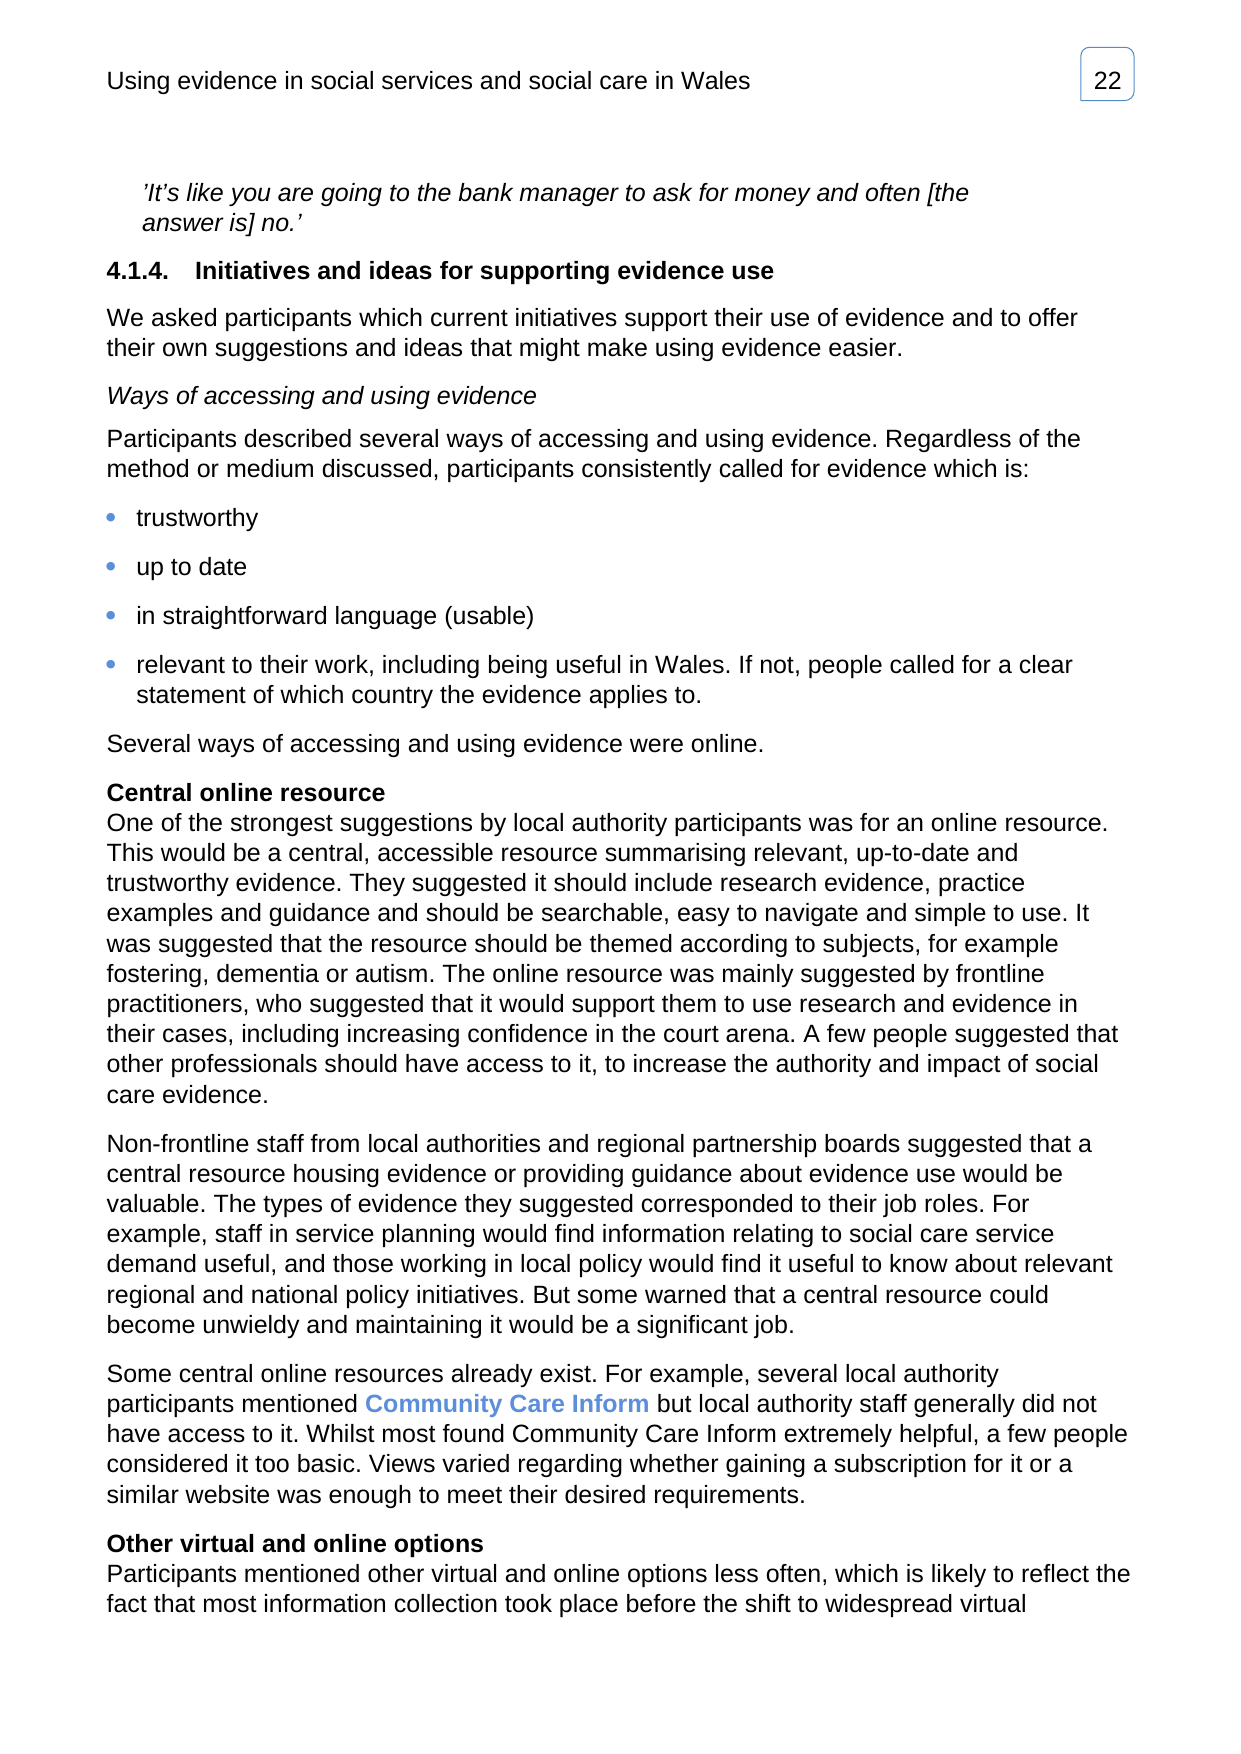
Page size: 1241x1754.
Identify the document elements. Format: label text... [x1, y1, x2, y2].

text relevant to their work, including being useful in Wales. If not, people called for a clear statement of which country the evidence applies to. [106, 649, 1134, 709]
text up to date [106, 551, 1134, 581]
subtitle Central online resource [106, 778, 1134, 807]
text Some central online resources already exist. For example, several local authority participants mentioned Community Care Inform but local authority staff generally did not have access to it. Whilst most found Community Care Inform extremely helpful, a few people considered it too basic. Views varied regarding whether gaining a subscription for it or a similar website was enough to meet their desired requirements. [106, 1358, 1134, 1509]
subtitle Ways of accessing and using evidence [106, 381, 1134, 411]
text Participants described several ways of accessing and using evidence. Regardless of the method or medium discussed, participants consistently called for evidence which is: [106, 423, 1134, 483]
text trustworthy [106, 502, 1134, 532]
subtitle Initiatives and ideas for supporting evidence use [106, 256, 1134, 286]
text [106, 1558, 1134, 1618]
text We asked participants which current initiatives support their use of evidence and to offer their own suggestions and ideas that might make using evidence easier. [106, 302, 1134, 363]
text Several ways of accessing and using evidence were online. [106, 728, 1134, 758]
text in straightforward language (usable) [106, 600, 1134, 630]
text Non-frontline staff from local authorities and regional partnership boards suggested that a central resource housing evidence or providing guidance about evidence use would be valuable. The types of evidence they suggested corresponded to their job roles. For example, staff in service planning would find information relating to social care service demand useful, and those working in local policy would find it useful to know about relevant regional and national policy initiatives. But some warned that a central resource could become unwieldy and maintaining it would be a significant job. [106, 1128, 1134, 1339]
text One of the strongest suggestions by local authority participants was for an online resource. This would be a central, accessible resource summarising relevant, up-to-date and trustworthy evidence. They suggested it should include research evidence, practice examples and guidance and should be searchable, easy to navigate and simple to use. It was suggested that the resource should be themed according to subjects, for example fostering, dementia or autism. The online resource was mainly suggested by frontline practitioners, who suggested that it would support them to use research and evidence in their cases, including increasing confidence in the court arena. A few people suggested that other professionals should have access to it, to increase the authority and impact of social care evidence. [106, 807, 1134, 1109]
subtitle Other virtual and online options [106, 1529, 1134, 1558]
text ’It’s like you are going to the bank manager to ask for money and often [the answer is] no.’ [142, 177, 1051, 238]
